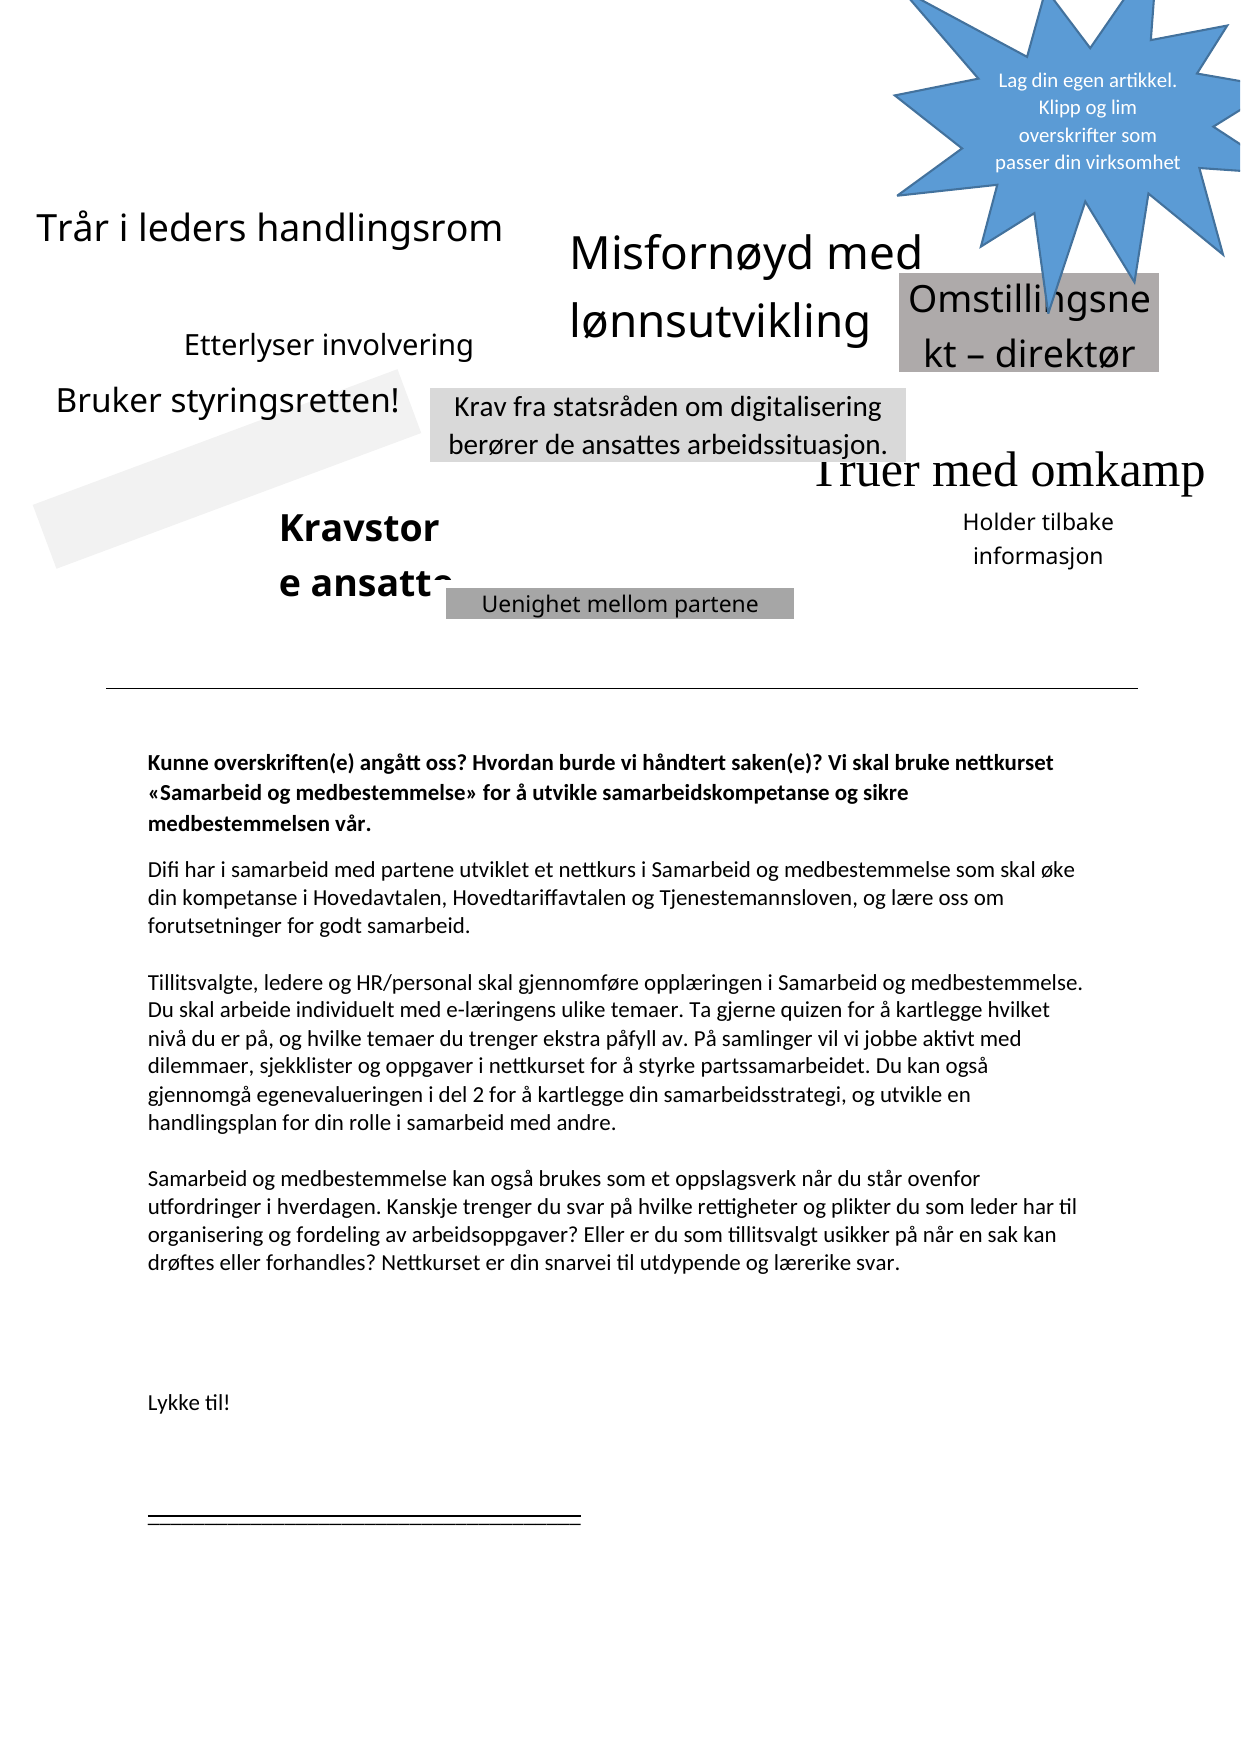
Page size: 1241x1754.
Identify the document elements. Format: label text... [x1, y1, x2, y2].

text Kunne overskriften(e) angått oss? Hvordan burde vi håndtert saken(e)? Vi skal bruke nettkurset «Samarbeid og medbestemmelse» for å utvikle samarbeidskompetanse og sikre medbestemmelsen vår. [148, 748, 1093, 837]
text Samarbeid og medbestemmelse kan også brukes som et oppslagsverk når du står ovenfor utfordringer i hverdagen. Kanskje trenger du svar på hvilke rettigheter og plikter du som leder har til organisering og fordeling av arbeidsoppgaver? Eller er du som tillitsvalgt usikker på når en sak kan drøftes eller forhandles? Nettkurset er din snarvei til utdypende og lærerike svar. [148, 1164, 1093, 1276]
text Difi har i samarbeid med partene utviklet et nettkurs i Samarbeid og medbestemmelse som skal øke din kompetanse i Hovedavtalen, Hovedtariffavtalen og Tjenestemannsloven, og lære oss om forutsetninger for godt samarbeid. [148, 856, 1093, 939]
text Lykke til! [148, 1388, 1093, 1416]
text ______________________________________ [148, 1500, 1093, 1528]
text Tillitsvalgte, ledere og HR/personal skal gjennomføre opplæringen i Samarbeid og medbestemmelse. Du skal arbeide individuelt med e-læringens ulike temaer. Ta gjerne quizen for å kartlegge hvilket nivå du er på, og hvilke temaer du trenger ekstra påfyll av. På samlinger vil vi jobbe aktivt med dilemmaer, sjekklister og oppgaver i nettkurset for å styrke partssamarbeidet. Du kan også gjennomgå egenevalueringen i del 2 for å kartlegge din samarbeidsstrategi, og utvikle en handlingsplan for din rolle i samarbeid med andre. [148, 968, 1093, 1136]
